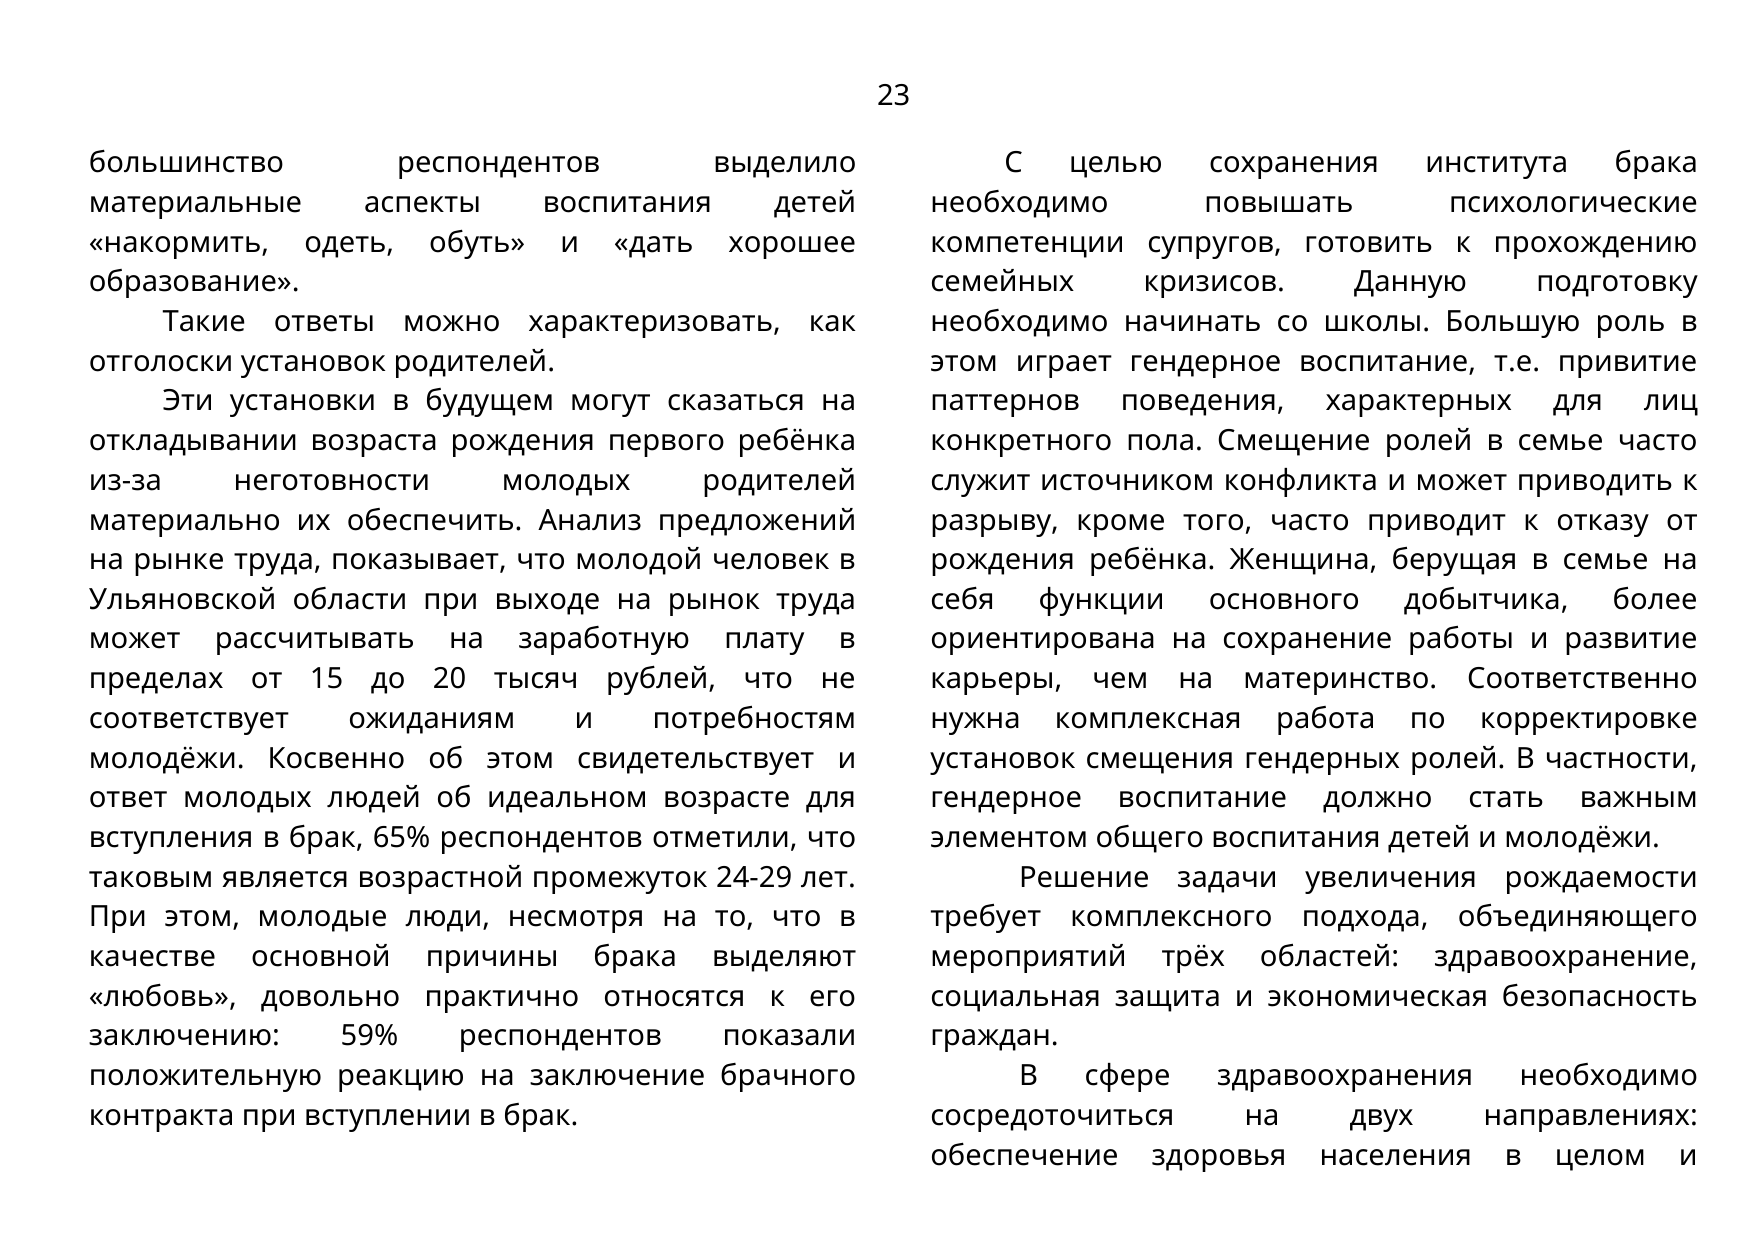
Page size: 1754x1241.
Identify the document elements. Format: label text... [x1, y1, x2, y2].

text С целью сохранения института брака необходимо повышать психологические компетенции супругов, готовить к прохождению семейных кризисов. Данную подготовку необходимо начинать со школы. Большую роль в этом играет гендерное воспитание, т.е. привитие паттернов поведения, характерных для лиц конкретного пола. Смещение ролей в семье часто служит источником конфликта и может приводить к разрыву, кроме того, часто приводит к отказу от рождения ребёнка. Женщина, берущая в семье на себя функции основного добытчика, более ориентирована на сохранение работы и развитие карьеры, чем на материнство. Соответственно нужна комплексная работа по корректировке установок смещения гендерных ролей. В частности, гендерное воспитание должно стать важным элементом общего воспитания детей и молодёжи. [930, 142, 1698, 856]
list Такие ответы можно характеризовать, как отголоски установок родителей. [89, 300, 856, 380]
text Решение задачи увеличения рождаемости требует комплексного подхода, объединяющего мероприятий трёх областей: здравоохранение, социальная защита и экономическая безопасность граждан. [930, 856, 1698, 1054]
list Эти установки в будущем могут сказаться на откладывании возраста рождения первого ребёнка из-за неготовности молодых родителей материально их обеспечить. Анализ предложений на рынке труда, показывает, что молодой человек в Ульяновской области при выходе на рынок труда может рассчитывать на заработную плату в пределах от 15 до 20 тысяч рублей, что не соответствует ожиданиям и потребностям молодёжи. Косвенно об этом свидетельствует и ответ молодых людей об идеальном возрасте для вступления в брак, 65% респондентов отметили, что таковым является возрастной промежуток 24-29 лет. При этом, молодые люди, несмотря на то, что в качестве основной причины брака выделяют «любовь», довольно практично относятся к его заключению: 59% респондентов показали положительную реакцию на заключение брачного контракта при вступлении в брак. [89, 380, 856, 1134]
